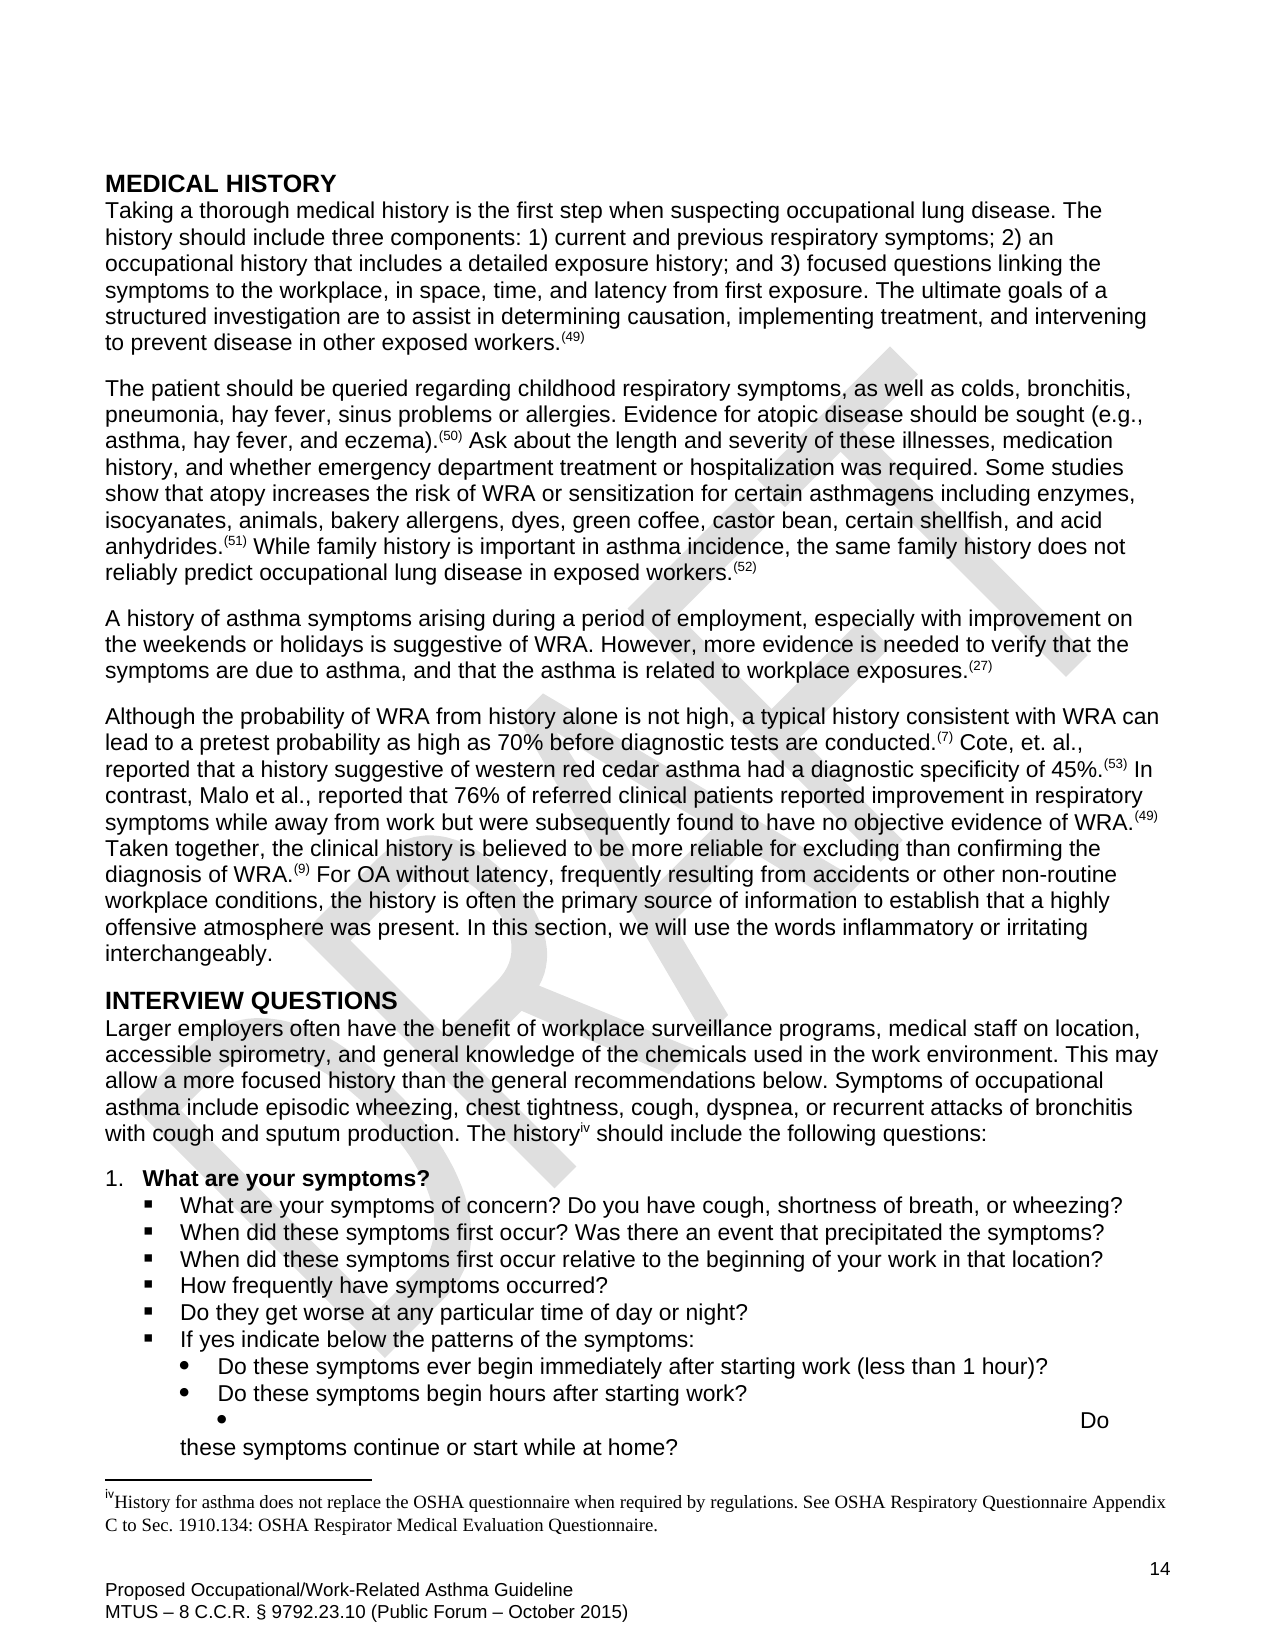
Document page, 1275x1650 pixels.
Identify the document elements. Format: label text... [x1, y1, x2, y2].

text Interview Questions [105, 986, 1170, 1014]
list When did these symptoms first occur relative to the beginning of your work in that location? [142, 1246, 1170, 1272]
list What are your symptoms of concern? Do you have cough, shortness of breath, or wheezing? [142, 1192, 1170, 1219]
text MEDICAL HISTORY [105, 169, 1170, 197]
list How frequently have symptoms occurred? [142, 1272, 1170, 1299]
list What are your symptoms? [105, 1165, 1170, 1192]
list Do these symptoms begin hours after starting work? [105, 1380, 1170, 1407]
text A history of asthma symptoms arising during a period of employment, especially with improvement on the weekends or holidays is suggestive of WRA. However, more evidence is needed to verify that the symptoms are due to asthma, and that the asthma is related to workplace exposures.(27) [105, 605, 1170, 684]
list Do these symptoms continue or start while at home? [180, 1407, 1170, 1460]
text Taking a thorough medical history is the first step when suspecting occupational lung disease. The history should include three components: 1) current and previous respiratory symptoms; 2) an occupational history that includes a detailed exposure history; and 3) focused questions linking the symptoms to the workplace, in space, time, and latency from first exposure. The ultimate goals of a structured investigation are to assist in determining causation, implementing treatment, and intervening to prevent disease in other exposed workers.(49) [105, 197, 1170, 356]
list When did these symptoms first occur? Was there an event that precipitated the symptoms? [142, 1219, 1170, 1246]
text Although the probability of WRA from history alone is not high, a typical history consistent with WRA can lead to a pretest probability as high as 70% before diagnostic tests are conducted.(7) Cote, et. al., reported that a history suggestive of western red cedar asthma had a diagnostic specificity of 45%.(53) In contrast, Malo et al., reported that 76% of referred clinical patients reported improvement in respiratory symptoms while away from work but were subsequently found to have no objective evidence of WRA.(49) Taken together, the clinical history is believed to be more reliable for excluding than confirming the diagnosis of WRA.(9) For OA without latency, frequently resulting from accidents or other non-routine workplace conditions, the history is often the primary source of information to establish that a highly offensive atmosphere was present. In this section, we will use the words inflammatory or irritating interchangeably. [105, 703, 1170, 967]
list If yes indicate below the patterns of the symptoms: [142, 1326, 1170, 1353]
text The patient should be queried regarding childhood respiratory symptoms, as well as colds, bronchitis, pneumonia, hay fever, sinus problems or allergies. Evidence for atopic disease should be sought (e.g., asthma, hay fever, and eczema).(50) Ask about the length and severity of these illnesses, medication history, and whether emergency department treatment or hospitalization was required. Some studies show that atopy increases the risk of WRA or sensitization for certain asthmagens including enzymes, isocyanates, animals, bakery allergens, dyes, green coffee, castor bean, certain shellfish, and acid anhydrides.(51) While family history is important in asthma incidence, the same family history does not reliably predict occupational lung disease in exposed workers.(52) [105, 375, 1170, 586]
list Do they get worse at any particular time of day or night? [142, 1299, 1170, 1326]
list Do these symptoms ever begin immediately after starting work (less than 1 hour)? [105, 1353, 1170, 1380]
text Larger employers often have the benefit of workplace surveillance programs, medical staff on location, accessible spirometry, and general knowledge of the chemicals used in the work environment. This may allow a more focused history than the general recommendations below. Symptoms of occupational asthma include episodic wheezing, chest tightness, cough, dyspnea, or recurrent attacks of bronchitis with cough and sputum production. The history should include the following questions: [105, 1014, 1170, 1146]
